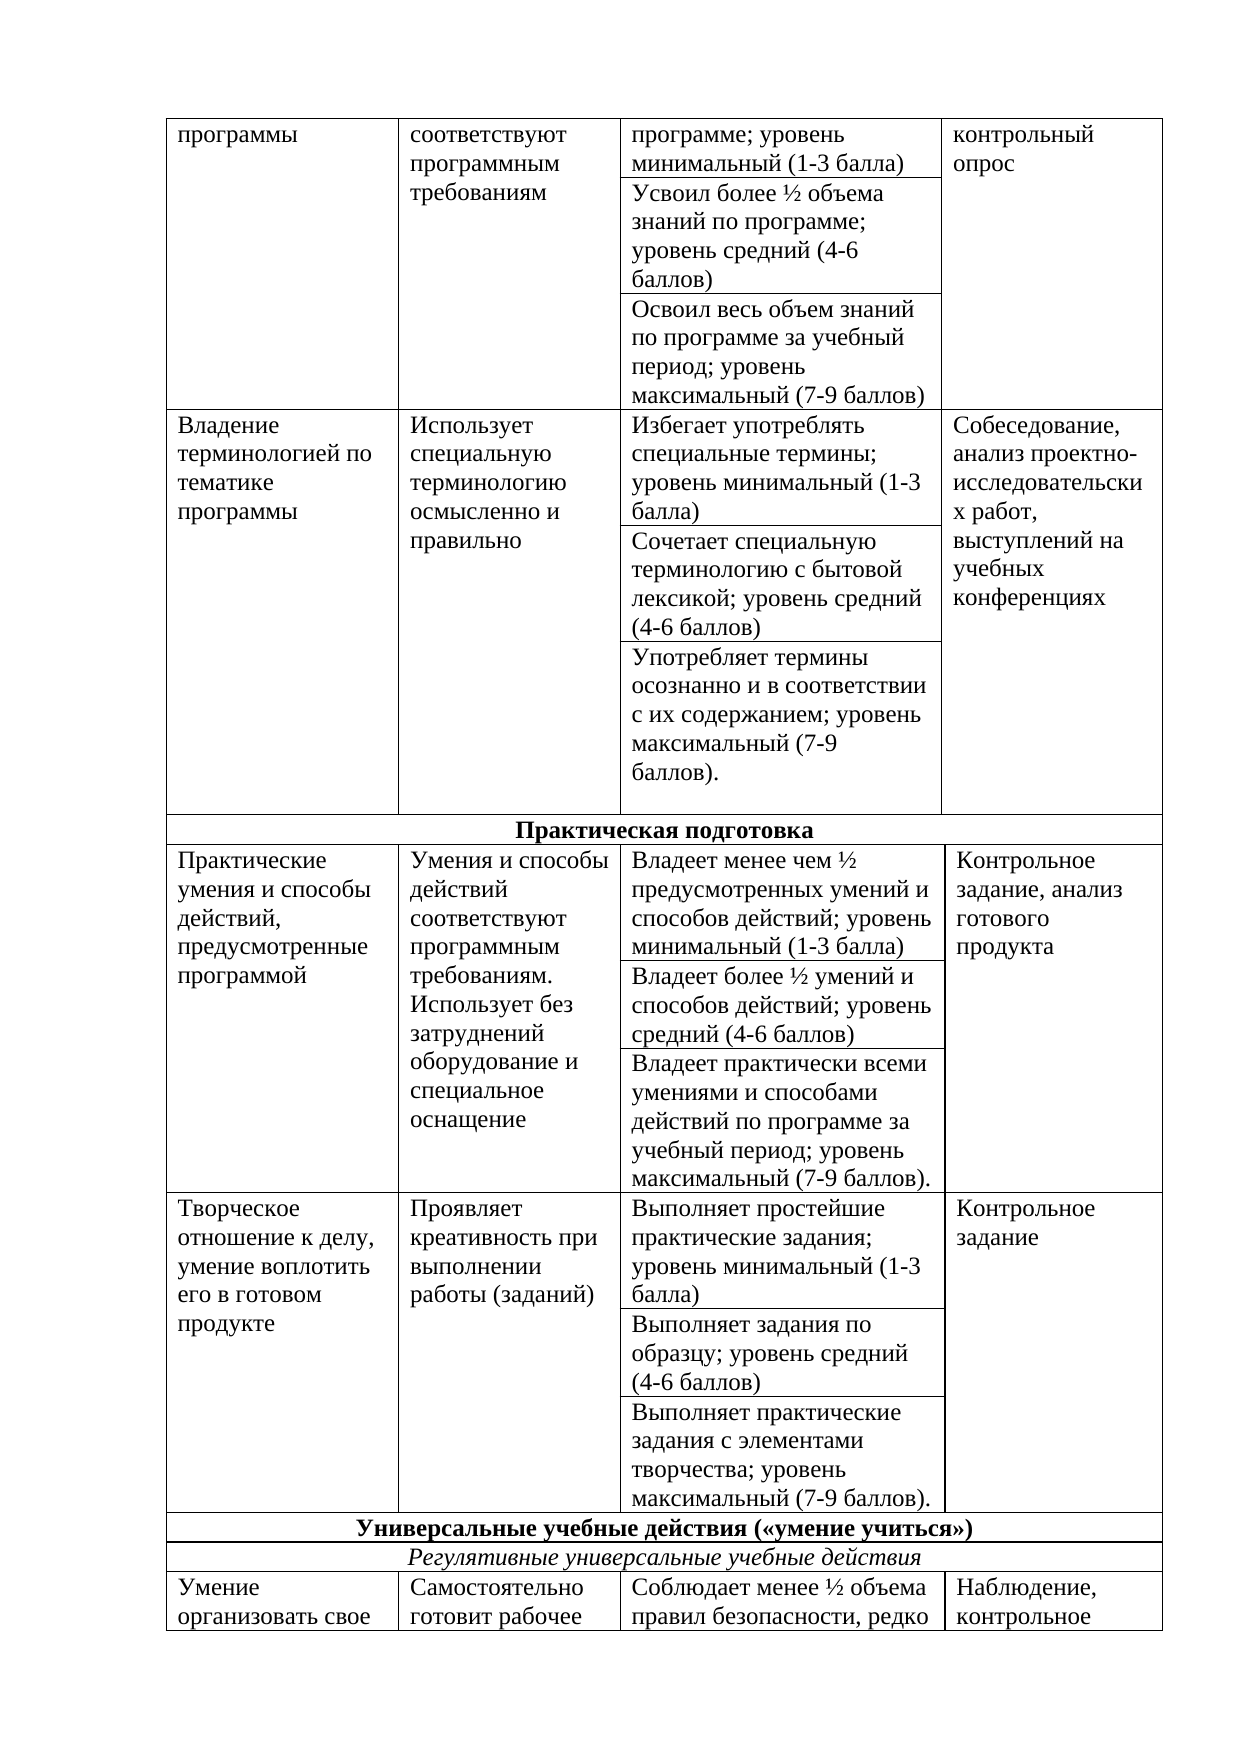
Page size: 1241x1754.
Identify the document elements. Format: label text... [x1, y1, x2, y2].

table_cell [946, 1572, 1162, 1630]
table_cell Проявляет креативность при выполнении работы (заданий) [399, 1193, 620, 1512]
table_cell Избегает употреблять специальные термины; уровень минимальный (1-3 балла) [621, 410, 941, 525]
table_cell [399, 1572, 620, 1630]
table_cell Контрольное задание, анализ готового продукта [946, 845, 1162, 1192]
table_cell Практическая подготовка [167, 815, 1162, 844]
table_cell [621, 1572, 944, 1630]
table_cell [167, 1572, 398, 1630]
table_cell Владеет практически всеми умениями и способами действий по программе за учебный период; уровень максимальный (7-9 баллов). [621, 1049, 944, 1192]
table_cell Владение терминологией по тематике программы [167, 410, 398, 814]
table_cell Владеет более ½ умений и способов действий; уровень средний (4-6 баллов) [621, 961, 944, 1047]
table_cell Умения и способы действий соответствуют программным требованиям. Использует без затруднений оборудование и специальное оснащение [399, 845, 620, 1192]
table_cell Творческое отношение к делу, умение воплотить его в готовом продукте [167, 1193, 398, 1512]
table_cell Усвоил более ½ объема знаний по программе; уровень средний (4-6 баллов) [621, 178, 941, 293]
table_cell Сочетает специальную терминологию с бытовой лексикой; уровень средний (4-6 баллов) [621, 526, 941, 641]
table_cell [399, 119, 620, 409]
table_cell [167, 119, 398, 409]
table_cell Выполняет задания по образцу; уровень средний (4-6 баллов) [621, 1309, 944, 1396]
table_cell Выполняет простейшие практические задания; уровень минимальный (1-3 балла) [621, 1193, 944, 1308]
table_cell Контрольное задание [946, 1193, 1162, 1512]
table_cell Употребляет термины осознанно и в соответствии с их содержанием; уровень максимальный (7-9 баллов). [621, 642, 941, 814]
table_cell Выполняет практические задания с элементами творчества; уровень максимальный (7-9 баллов). [621, 1397, 944, 1512]
table_cell Универсальные учебные действия («умение учиться») [167, 1513, 1162, 1541]
table_cell Регулятивные универсальные учебные действия [167, 1543, 1162, 1571]
table_cell Использует специальную терминологию осмысленно и правильно [399, 410, 620, 814]
table_cell Освоил весь объем знаний по программе за учебный период; уровень максимальный (7-9 баллов) [621, 294, 941, 409]
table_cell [621, 119, 941, 177]
table_cell Владеет менее чем ½ предусмотренных умений и способов действий; уровень минимальный (1-3 балла) [621, 845, 944, 960]
table_cell Собеседование, анализ проектно-исследовательских работ, выступлений на учебных конференциях [942, 410, 1162, 814]
table_cell Практические умения и способы действий, предусмотренные программой [167, 845, 398, 1192]
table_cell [942, 119, 1162, 409]
